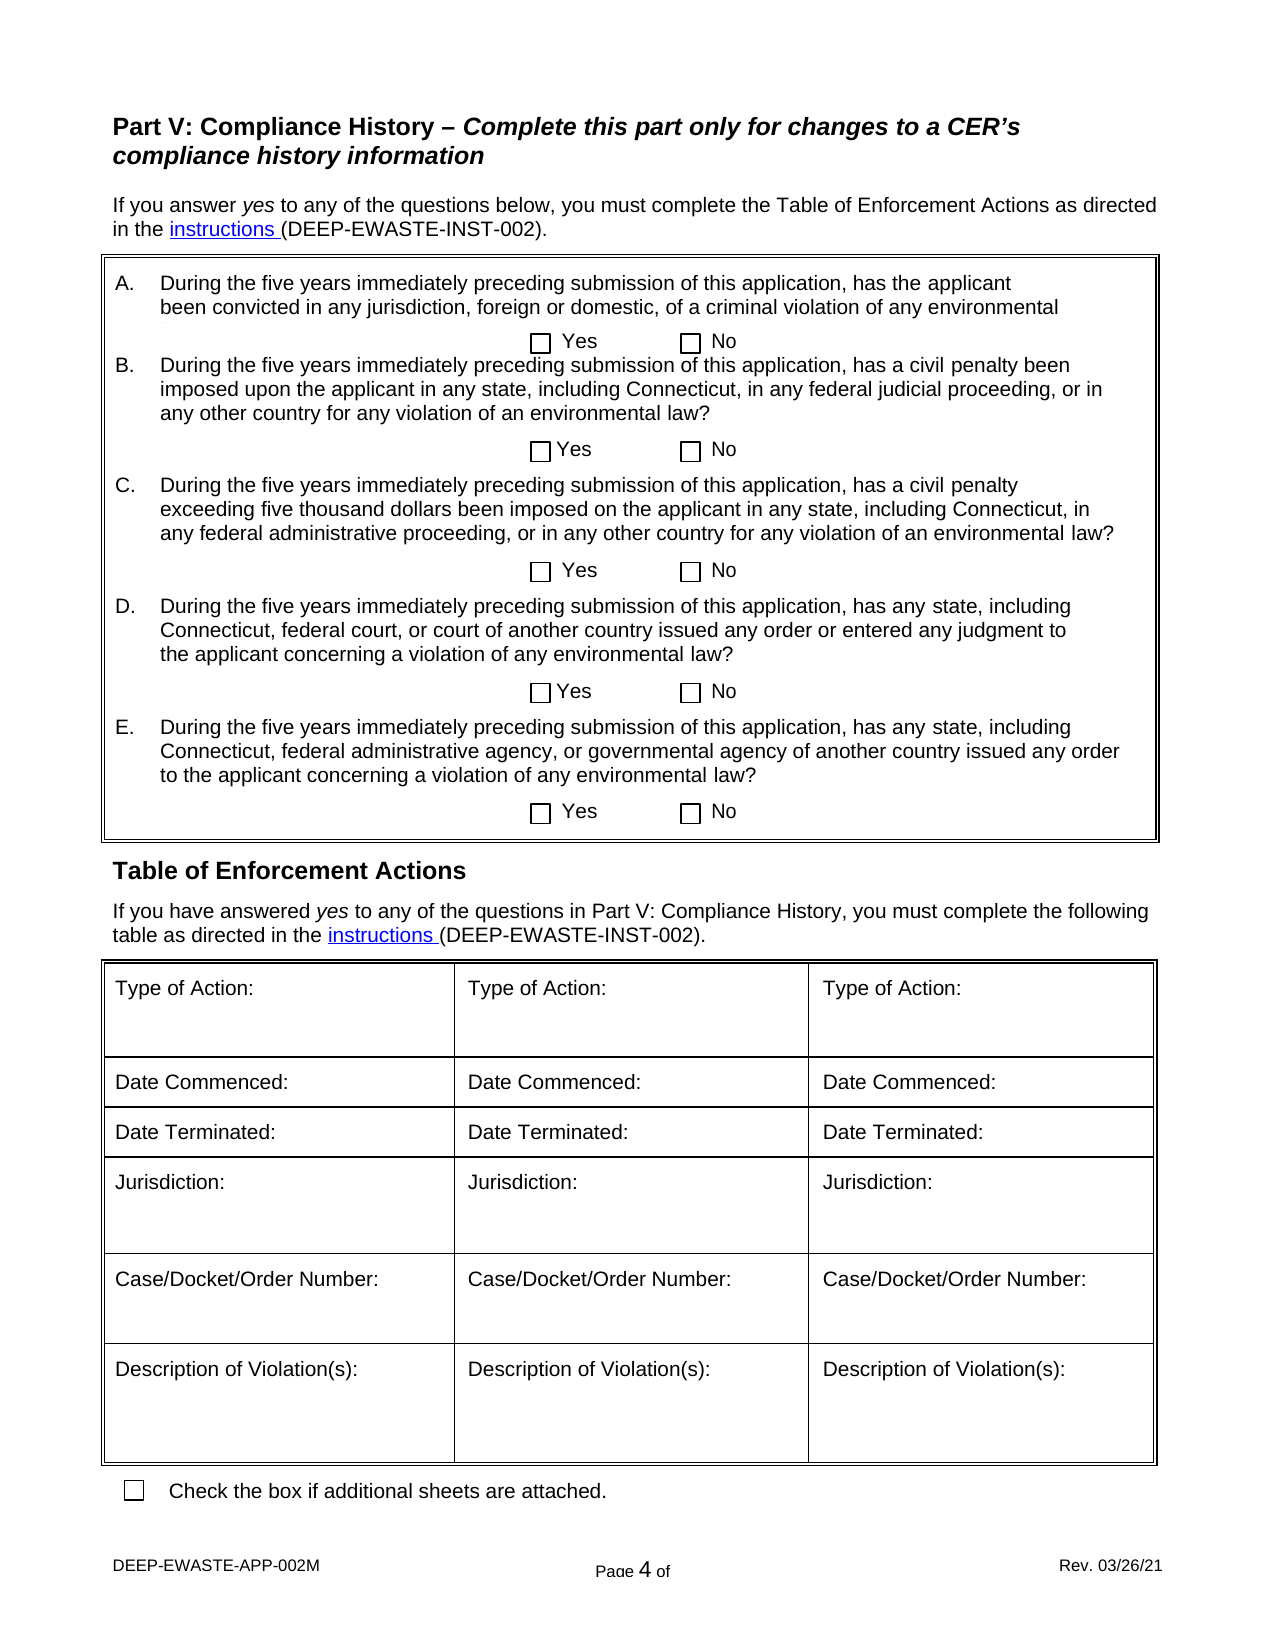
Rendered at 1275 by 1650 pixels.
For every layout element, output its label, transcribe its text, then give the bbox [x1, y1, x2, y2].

table_cell Date Commenced: [105, 1058, 454, 1106]
table_cell D. During the five years immediately preceding submission of this application, has any state, including Connecticut, federal court, or court of another country issued any order or entered any judgment to the applicant concerning a violation of any environmental law? [105, 588, 1155, 673]
table_cell Date Terminated: [809, 1108, 1153, 1156]
table_cell Date Terminated: [105, 1108, 454, 1156]
table_cell Yes No [105, 673, 1155, 709]
table_cell Yes No [105, 431, 1155, 467]
table_cell Jurisdiction: [809, 1158, 1153, 1253]
table_cell Case/Docket/Order Number: [455, 1254, 808, 1343]
text Check the box if additional sheets are attached. [169, 1478, 1177, 1502]
table_cell Description of Violation(s): [809, 1344, 1153, 1462]
table_cell Jurisdiction: [455, 1158, 808, 1253]
table_cell Case/Docket/Order Number: [809, 1254, 1153, 1343]
table_cell Description of Violation(s): [105, 1344, 454, 1462]
table_cell Date Terminated: [455, 1108, 808, 1156]
table_cell Yes No [105, 323, 1155, 353]
table_cell Jurisdiction: [105, 1158, 454, 1253]
table_cell Description of Violation(s): [455, 1344, 808, 1462]
text If you have answered yes to any of the questions in Part V: Compliance History, you must complete the following table as directed in the instructions (DEEP-EWASTE-INST-002). [112, 898, 1157, 946]
text Part V: Compliance History – Complete this part only for changes to a CER’s compliance history information [112, 112, 1157, 169]
table_cell C. During the five years immediately preceding submission of this application, has a civil penalty exceeding five thousand dollars been imposed on the applicant in any state, including Connecticut, in any federal administrative proceeding, or in any other country for any violation of an environmental law? [105, 468, 1155, 552]
table_header Type of Action: [455, 964, 808, 1056]
table_cell Yes No [105, 794, 1155, 839]
table_header Type of Action: [105, 964, 454, 1056]
table_cell Case/Docket/Order Number: [105, 1254, 454, 1343]
table_header Type of Action: [809, 964, 1153, 1056]
table_cell Date Commenced: [455, 1058, 808, 1106]
table_cell E. During the five years immediately preceding submission of this application, has any state, including Connecticut, federal administrative agency, or governmental agency of another country issued any order to the applicant concerning a violation of any environmental law? [105, 709, 1155, 793]
table_cell B. During the five years immediately preceding submission of this application, has a civil penalty been imposed upon the applicant in any state, including Connecticut, in any federal judicial proceeding, or in any other country for any violation of an environmental law? [105, 353, 1155, 431]
table_cell Date Commenced: [809, 1058, 1153, 1106]
table_cell Yes No [105, 552, 1155, 588]
text If you answer yes to any of the questions below, you must complete the Table of Enforcement Actions as directed in the instructions (DEEP-EWASTE-INST-002). [112, 193, 1160, 241]
table_header A. During the five years immediately preceding submission of this application, has the applicant been convicted in any jurisdiction, foreign or domestic, of a criminal violation of any environmental law? [105, 258, 1155, 323]
subtitle Table of Enforcement Actions [112, 856, 1177, 884]
